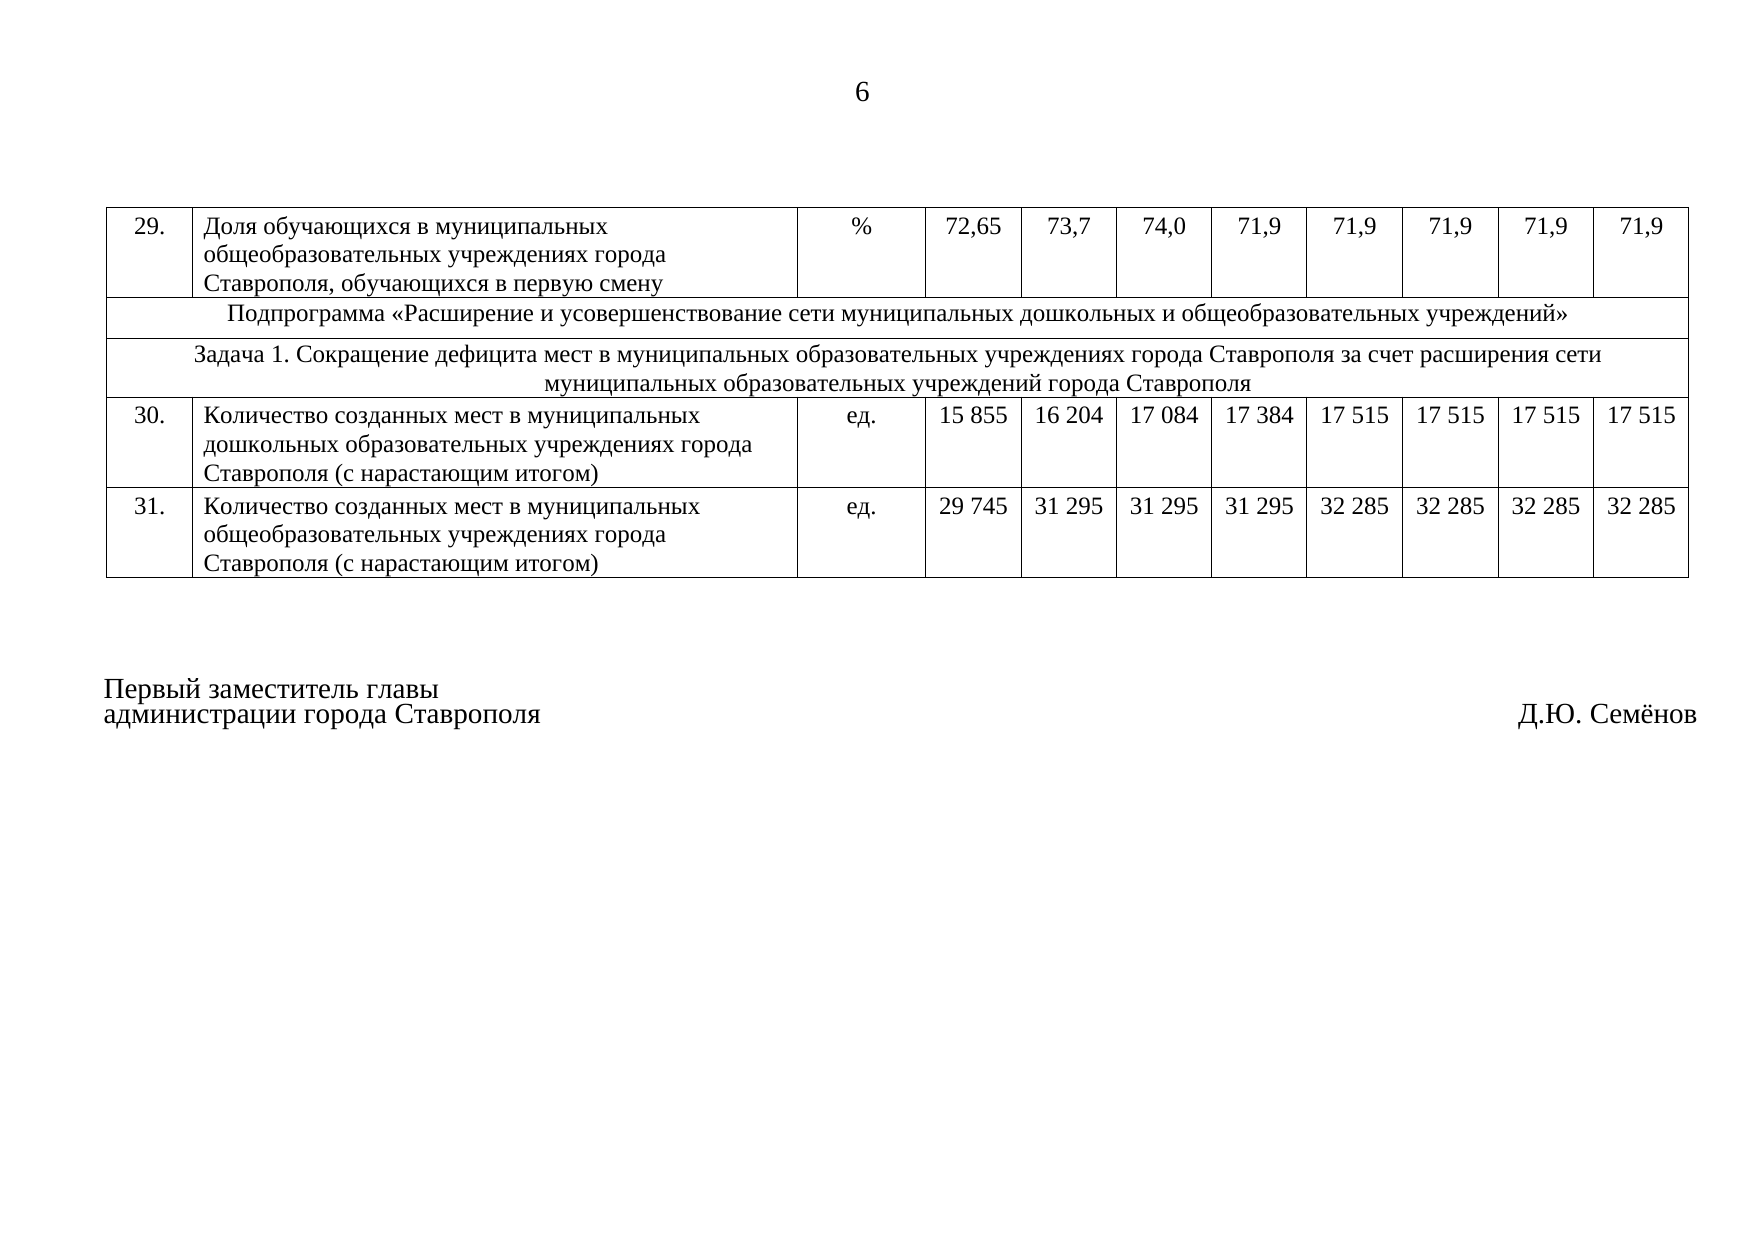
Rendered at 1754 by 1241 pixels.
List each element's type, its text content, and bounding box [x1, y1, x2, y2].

table_cell 31. [107, 488, 192, 577]
table_cell 32 285 [1594, 488, 1688, 577]
table_cell % [798, 208, 925, 297]
table_cell 73,7 [1022, 208, 1116, 297]
table_cell 71,9 [1403, 208, 1498, 297]
table_cell 32 285 [1403, 488, 1498, 577]
table_cell 71,9 [1307, 208, 1402, 297]
text администрации города Ставрополя Д.Ю. Семёнов [1535, 704, 1698, 729]
table_cell Подпрограмма «Расширение и усовершенствование сети муниципальных дошкольных и общеобразовательных учреждений» [107, 298, 1688, 338]
table_cell 17 515 [1499, 398, 1593, 487]
table_cell Доля обучающихся в муниципальных общеобразовательных учреждениях города Ставрополя, обучающихся в первую смену [193, 208, 797, 297]
table_cell 17 515 [1594, 398, 1688, 487]
table_cell 29 745 [926, 488, 1021, 577]
table_cell 32 285 [1499, 488, 1593, 577]
table_cell 29. [107, 208, 192, 297]
table_cell 17 084 [1117, 398, 1211, 487]
table_cell 71,9 [1594, 208, 1688, 297]
table_cell 15 855 [926, 398, 1021, 487]
table_cell 31 295 [1212, 488, 1306, 577]
table_cell 31 295 [1022, 488, 1116, 577]
table_cell 30. [107, 398, 192, 487]
text Первый заместитель главы [103, 679, 1698, 704]
table_cell Количество созданных мест в муниципальных общеобразовательных учреждениях города Ставрополя (с нарастающим итогом) [193, 488, 797, 577]
table_cell 17 515 [1403, 398, 1498, 487]
table_cell ед. [798, 398, 925, 487]
table_cell 16 204 [1022, 398, 1116, 487]
table_cell 71,9 [1212, 208, 1306, 297]
table_cell ед. [798, 488, 925, 577]
table_cell Количество созданных мест в муниципальных дошкольных образовательных учреждениях города Ставрополя (с нарастающим итогом) [193, 398, 797, 487]
table_cell 17 515 [1307, 398, 1402, 487]
table_cell 31 295 [1117, 488, 1211, 577]
table_cell 74,0 [1117, 208, 1211, 297]
text администрации города Ставрополя Д.Ю. Семёнов [103, 704, 1525, 729]
table_cell 17 384 [1212, 398, 1306, 487]
table_cell 71,9 [1499, 208, 1593, 297]
table_cell Задача 1. Сокращение дефицита мест в муниципальных образовательных учреждениях города Ставрополя за счет расширения сети муниципальных образовательных учреждений города Ставрополя [107, 339, 1688, 397]
table_cell 72,65 [926, 208, 1021, 297]
table_cell 32 285 [1307, 488, 1402, 577]
